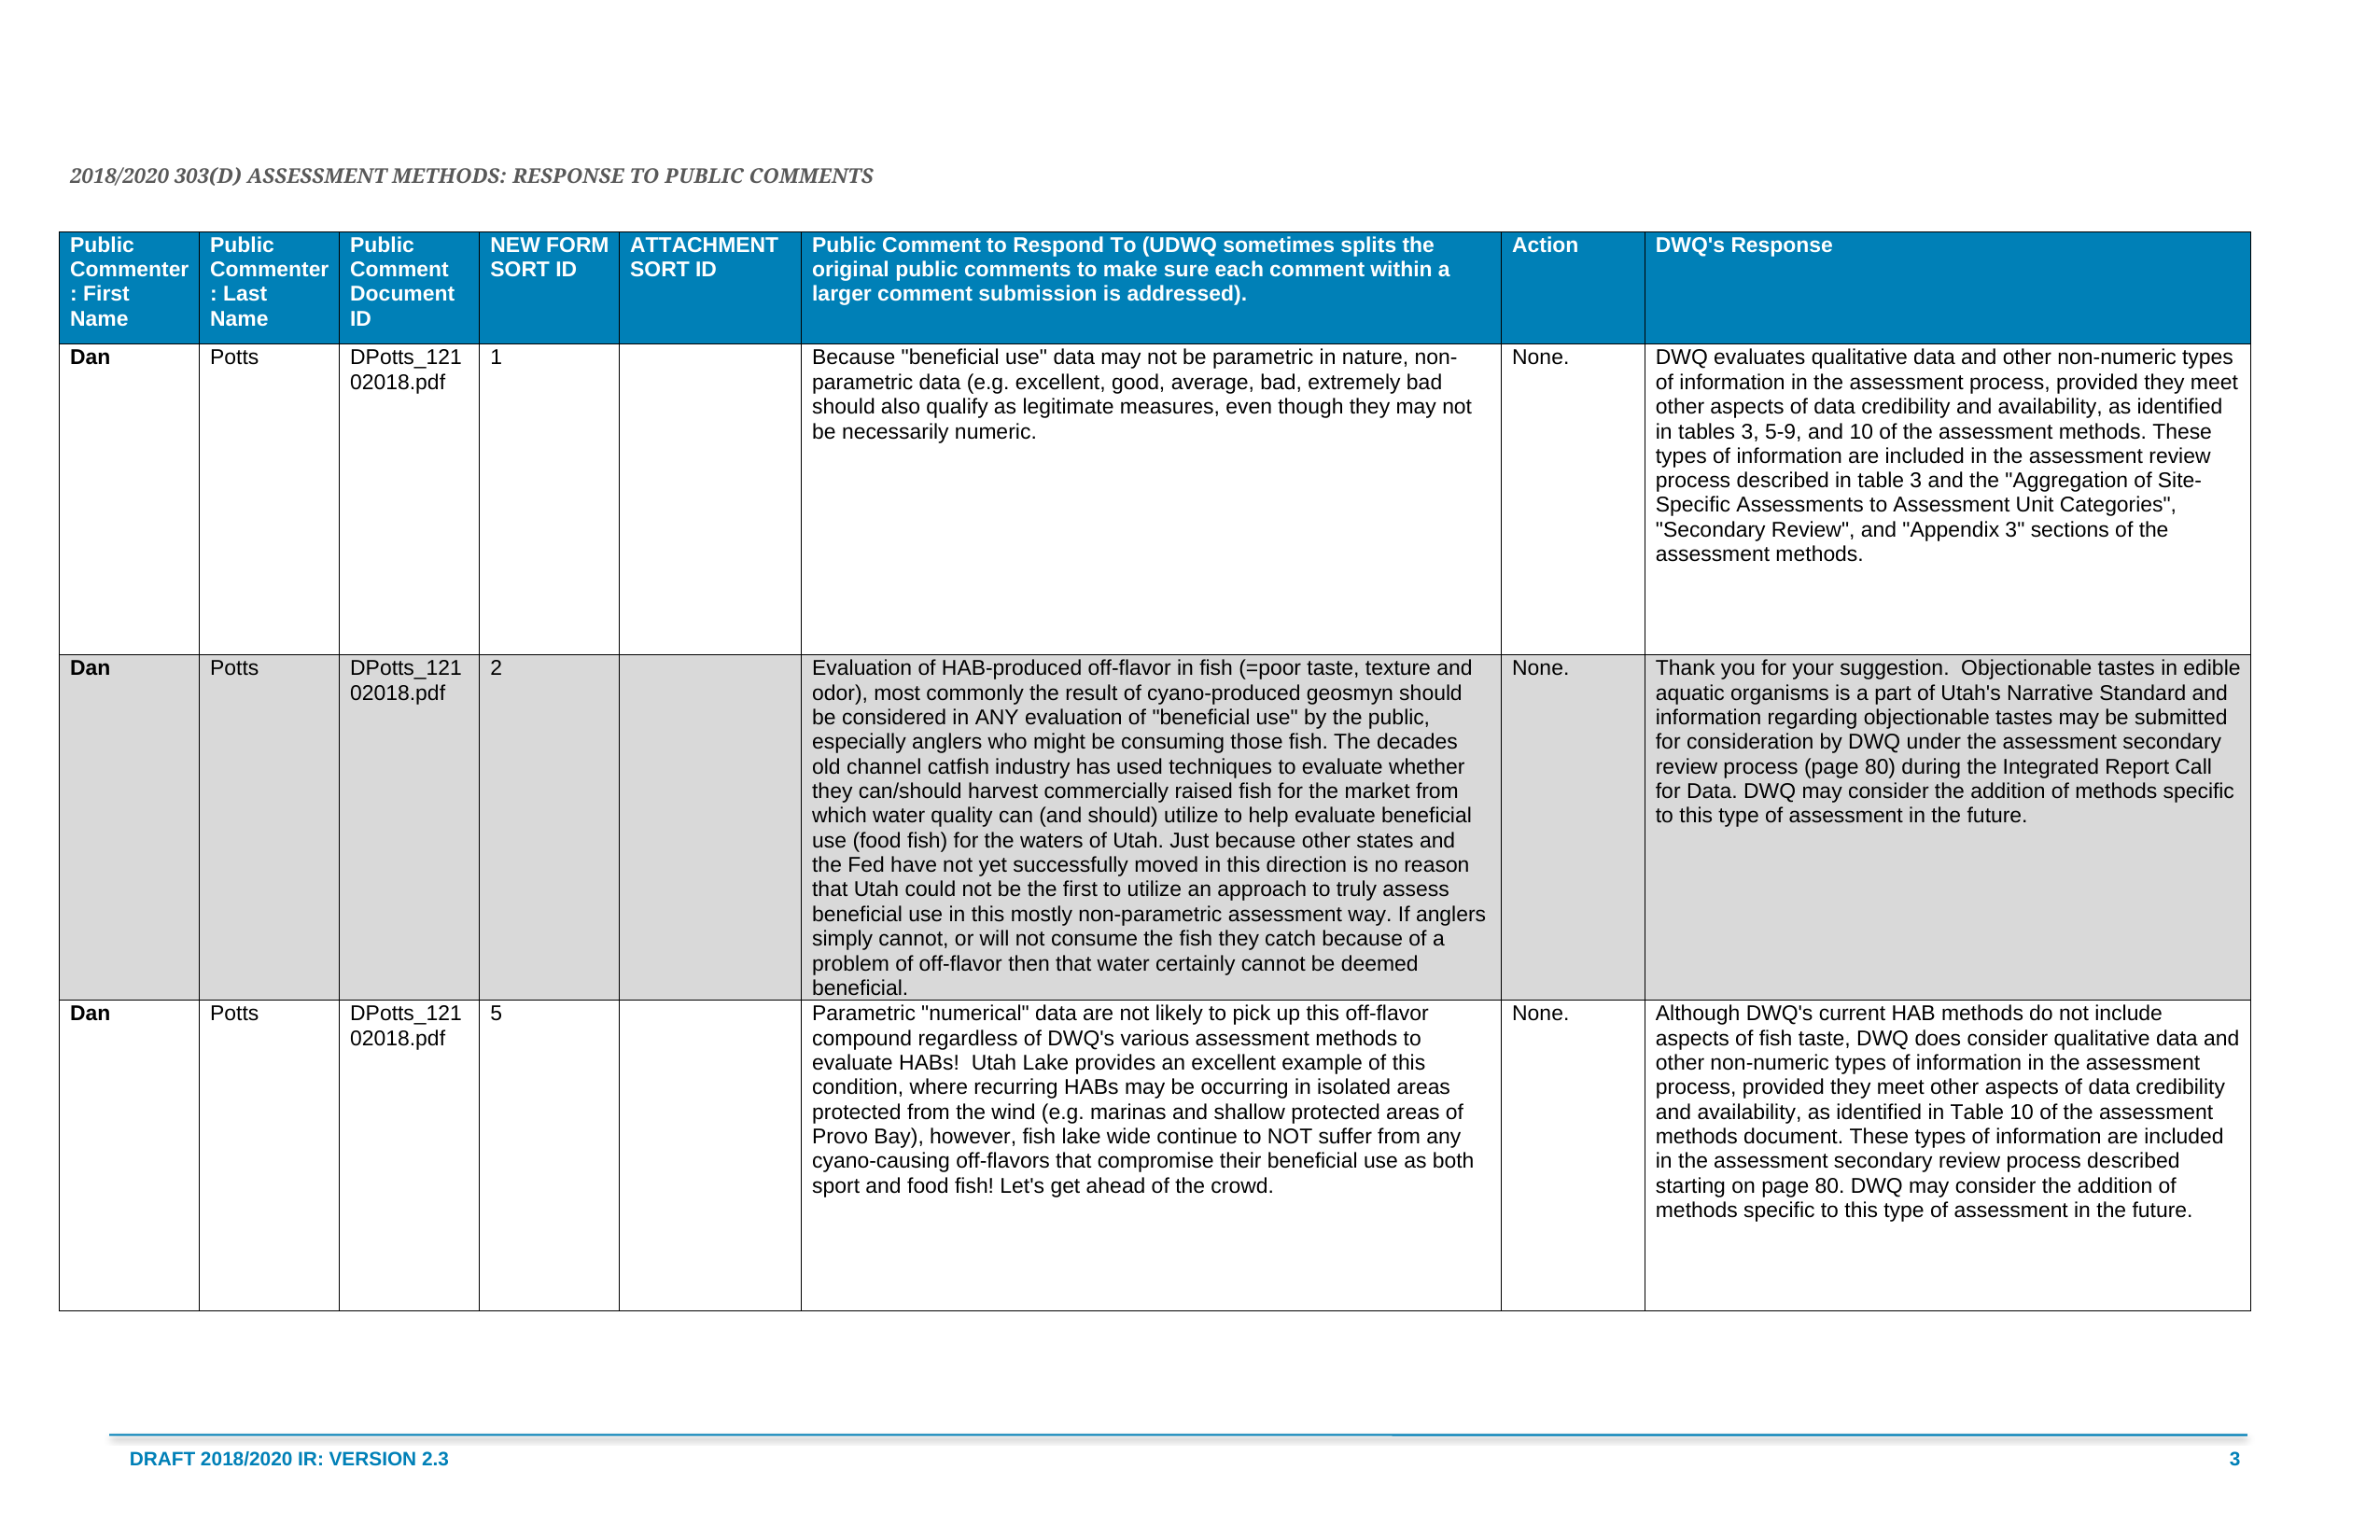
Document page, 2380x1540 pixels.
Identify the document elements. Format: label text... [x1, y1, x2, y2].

table_header DWQ's Response [1645, 232, 2250, 343]
table_cell DWQ evaluates qualitative data and other non-numeric types of information in the assessment process, provided they meet other aspects of data credibility and availability, as identified in tables 3, 5-9, and 10 of the assessment methods. These types of information are included in the assessment review process described in table 3 and the "Aggregation of Site-Specific Assessments to Assessment Unit Categories", "Secondary Review", and "Appendix 3" sections of the assessment methods. [1645, 344, 2250, 654]
table_header Public Comment Document ID [340, 232, 479, 343]
table_cell Parametric "numerical" data are not likely to pick up this off-flavor compound regardless of DWQ's various assessment methods to evaluate HABs! Utah Lake provides an excellent example of this condition, where recurring HABs may be occurring in isolated areas protected from the wind (e.g. marinas and shallow protected areas of Provo Bay), however, fish lake wide continue to NOT suffer from any cyano-causing off-flavors that compromise their beneficial use as both sport and food fish! Let's get ahead of the crowd. [802, 1001, 1501, 1310]
table_header ATTACHMENT SORT ID [620, 232, 801, 343]
table_header Public Commenter: Last Name [200, 232, 339, 343]
table_header Action [1502, 232, 1645, 343]
table_cell [620, 344, 801, 654]
table_header Public Commenter: First Name [60, 232, 199, 343]
table_cell Dan [60, 344, 199, 654]
table_cell [620, 1001, 801, 1310]
table_cell Thank you for your suggestion. Objectionable tastes in edible aquatic organisms is a part of Utah's Narrative Standard and information regarding objectionable tastes may be submitted for consideration by DWQ under the assessment secondary review process (page 80) during the Integrated Report Call for Data. DWQ may consider the addition of methods specific to this type of assessment in the future. [1645, 655, 2250, 1000]
table_header Public Comment to Respond To (UDWQ sometimes splits the original public comments to make sure each comment within a larger comment submission is addressed). [802, 232, 1501, 343]
table_cell None. [1502, 655, 1645, 1000]
table_cell DPotts_12102018.pdf [340, 655, 479, 1000]
table_cell Potts [200, 655, 339, 1000]
table_cell 2 [480, 655, 619, 1000]
table_cell Potts [200, 1001, 339, 1310]
table_cell Dan [60, 655, 199, 1000]
table_cell None. [1502, 344, 1645, 654]
table_cell Dan [60, 1001, 199, 1310]
subtitle 2018/2020 303(d) ASSESSMENT METHODS: Response to Public Comments [70, 161, 2240, 189]
table_cell DPotts_12102018.pdf [340, 344, 479, 654]
table_cell DPotts_12102018.pdf [340, 1001, 479, 1310]
table_cell Evaluation of HAB-produced off-flavor in fish (=poor taste, texture and odor), most commonly the result of cyano-produced geosmyn should be considered in ANY evaluation of "beneficial use" by the public, especially anglers who might be consuming those fish. The decades old channel catfish industry has used techniques to evaluate whether they can/should harvest commercially raised fish for the market from which water quality can (and should) utilize to help evaluate beneficial use (food fish) for the waters of Utah. Just because other states and the Fed have not yet successfully moved in this direction is no reason that Utah could not be the first to utilize an approach to truly assess beneficial use in this mostly non-parametric assessment way. If anglers simply cannot, or will not consume the fish they catch because of a problem of off-flavor then that water certainly cannot be deemed beneficial. [802, 655, 1501, 1000]
table_cell Because "beneficial use" data may not be parametric in nature, non-parametric data (e.g. excellent, good, average, bad, extremely bad should also qualify as legitimate measures, even though they may not be necessarily numeric. [802, 344, 1501, 654]
table_cell 5 [480, 1001, 619, 1310]
table_cell [620, 655, 801, 1000]
table_cell Potts [200, 344, 339, 654]
table_cell Although DWQ's current HAB methods do not include aspects of fish taste, DWQ does consider qualitative data and other non-numeric types of information in the assessment process, provided they meet other aspects of data credibility and availability, as identified in Table 10 of the assessment methods document. These types of information are included in the assessment secondary review process described starting on page 80. DWQ may consider the addition of methods specific to this type of assessment in the future. [1645, 1001, 2250, 1310]
table_cell None. [1502, 1001, 1645, 1310]
table_cell 1 [480, 344, 619, 654]
table_header NEW FORM SORT ID [480, 232, 619, 343]
